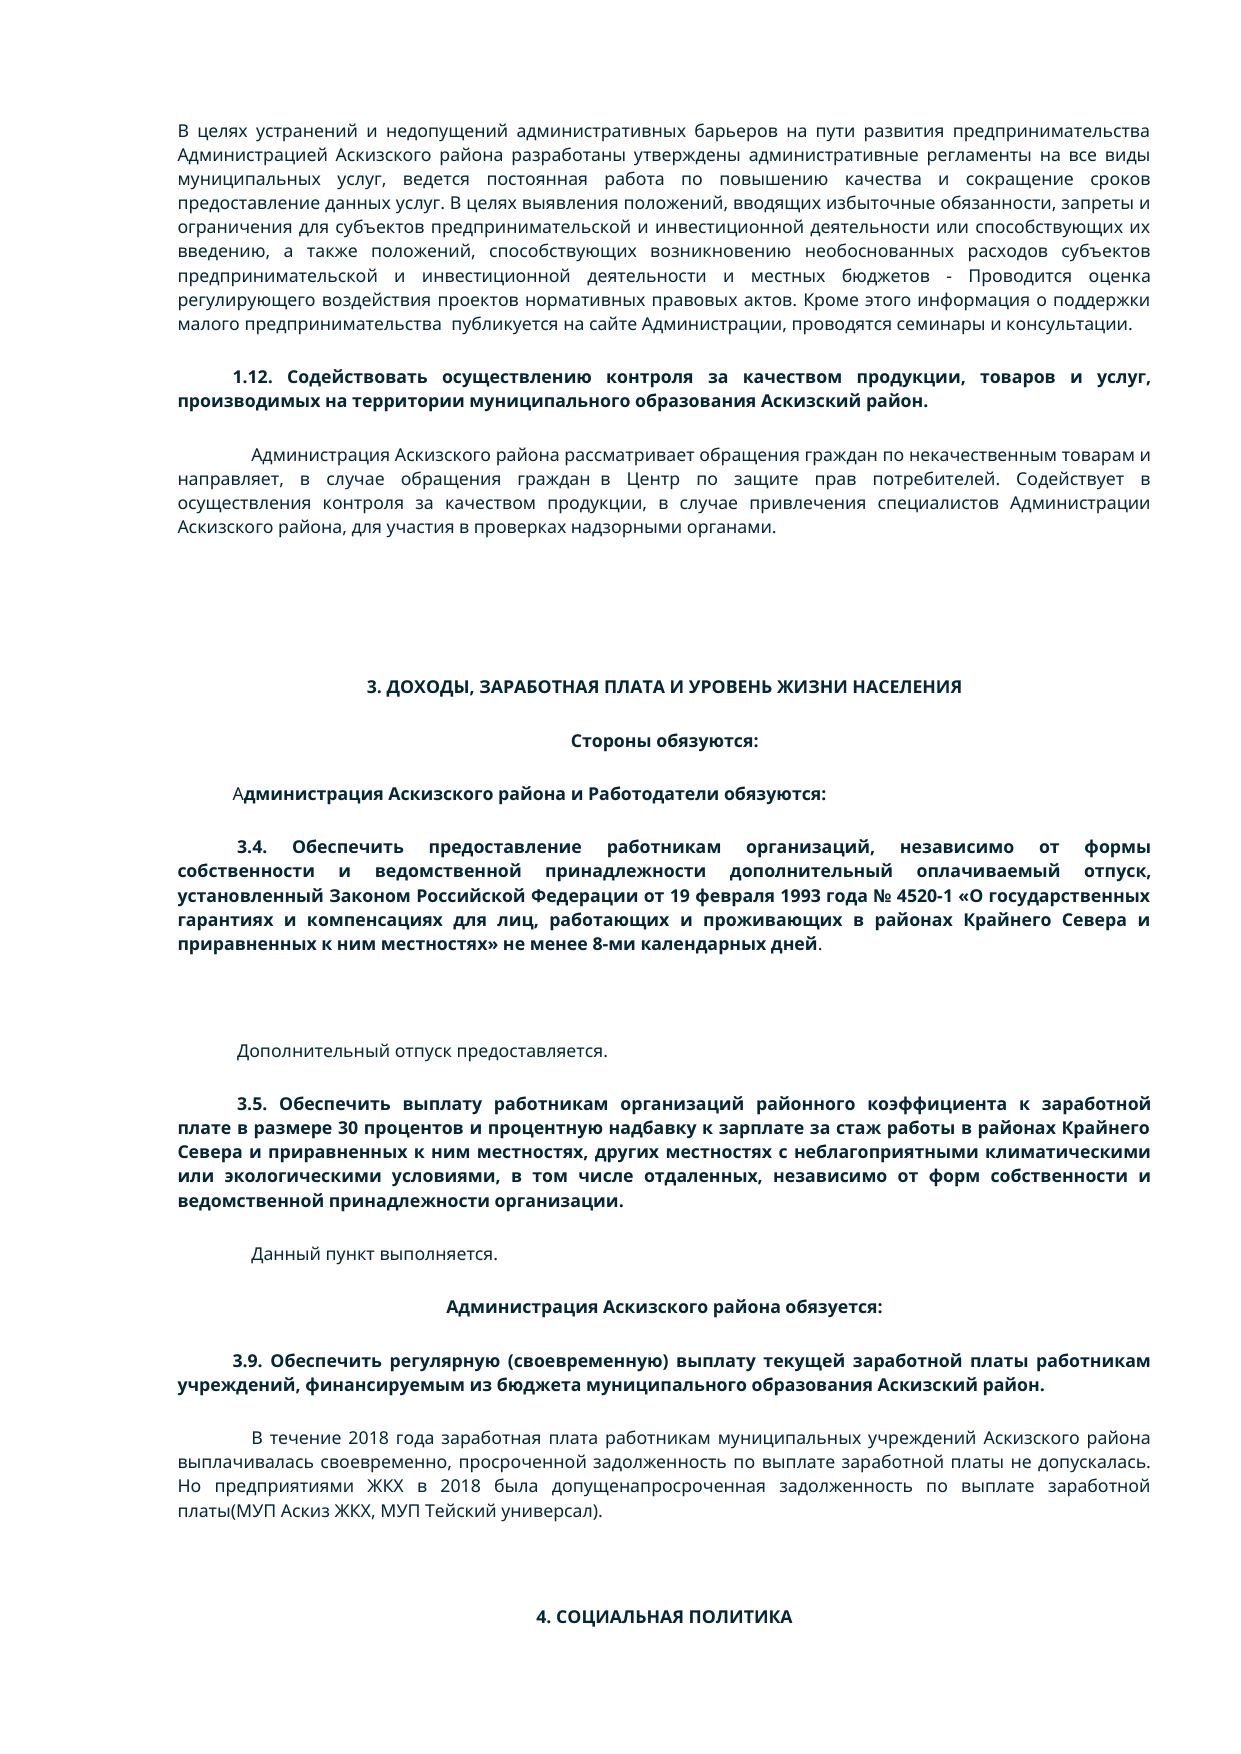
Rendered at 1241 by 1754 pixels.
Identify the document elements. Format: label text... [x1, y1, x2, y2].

text Стороны обязуются: [177, 728, 1152, 752]
text В целях устранений и недопущений административных барьеров на пути развития предпринимательства Администрацией Аскизского района разработаны утверждены административные регламенты на все виды муниципальных услуг, ведется постоянная работа по повышению качества и сокращение сроков предоставление данных услуг. В целях выявления положений, вводящих избыточные обязанности, запреты и ограничения для субъектов предпринимательской и инвестиционной деятельности или способствующих их введению, а также положений, способствующих возникновению необоснованных расходов субъектов предпринимательской и инвестиционной деятельности и местных бюджетов - Проводится оценка регулирующего воздействия проектов нормативных правовых актов. Кроме этого информация о поддержки малого предпринимательства публикуется на сайте Администрации, проводятся семинары и консультации. [177, 118, 1152, 336]
text 3.5. Обеспечить выплату работникам организаций районного коэффициента к заработной плате в размере 30 процентов и процентную надбавку к зарплате за стаж работы в районах Крайнего Севера и приравненных к ним местностях, других местностях с неблагоприятными климатическими или экологическими условиями, в том числе отдаленных, независимо от форм собственности и ведомственной принадлежности организации. [177, 1091, 1152, 1212]
text 3.4. Обеспечить предоставление работникам организаций, независимо от формы собственности и ведомственной принадлежности дополнительный оплачиваемый отпуск, установленный Законом Российской Федерации от 19 февраля 1993 года № 4520-1 «О государственных гарантиях и компенсациях для лиц, работающих и проживающих в районах Крайнего Севера и приравненных к ним местностях» не менее 8-ми календарных дней. [177, 835, 1152, 956]
text 3. ДОХОДЫ, ЗАРАБОТНАЯ ПЛАТА И УРОВЕНЬ ЖИЗНИ НАСЕЛЕНИЯ [177, 675, 1152, 699]
text Администрация Аскизского района и Работодатели обязуются: [177, 781, 1152, 806]
text Администрация Аскизского района обязуется: [177, 1295, 1152, 1319]
text Данный пункт выполняется. [177, 1241, 1152, 1266]
text 3.9. Обеспечить регулярную (своевременную) выплату текущей заработной платы работникам учреждений, финансируемым из бюджета муниципального образования Аскизский район. [177, 1348, 1152, 1396]
text 4. СОЦИАЛЬНАЯ ПОЛИТИКА [177, 1605, 1152, 1629]
text Дополнительный отпуск предоставляется. [177, 1038, 1152, 1062]
text 1.12. Содействовать осуществлению контроля за качеством продукции, товаров и услуг, производимых на территории муниципального образования Аскизский район. [177, 365, 1152, 413]
text В течение 2018 года заработная плата работникам муниципальных учреждений Аскизского района выплачивалась своевременно, просроченной задолженность по выплате заработной платы не допускалась. Но предприятиями ЖКХ в 2018 была допущенапросроченная задолженность по выплате заработной платы(МУП Аскиз ЖКХ, МУП Тейский универсал). [177, 1426, 1152, 1522]
text Администрация Аскизского района рассматривает обращения граждан по некачественным товарам и направляет, в случае обращения граждан в Центр по защите прав потребителей. Содействует в осуществления контроля за качеством продукции, в случае привлечения специалистов Администрации Аскизского района, для участия в проверках надзорными органами. [177, 442, 1152, 539]
